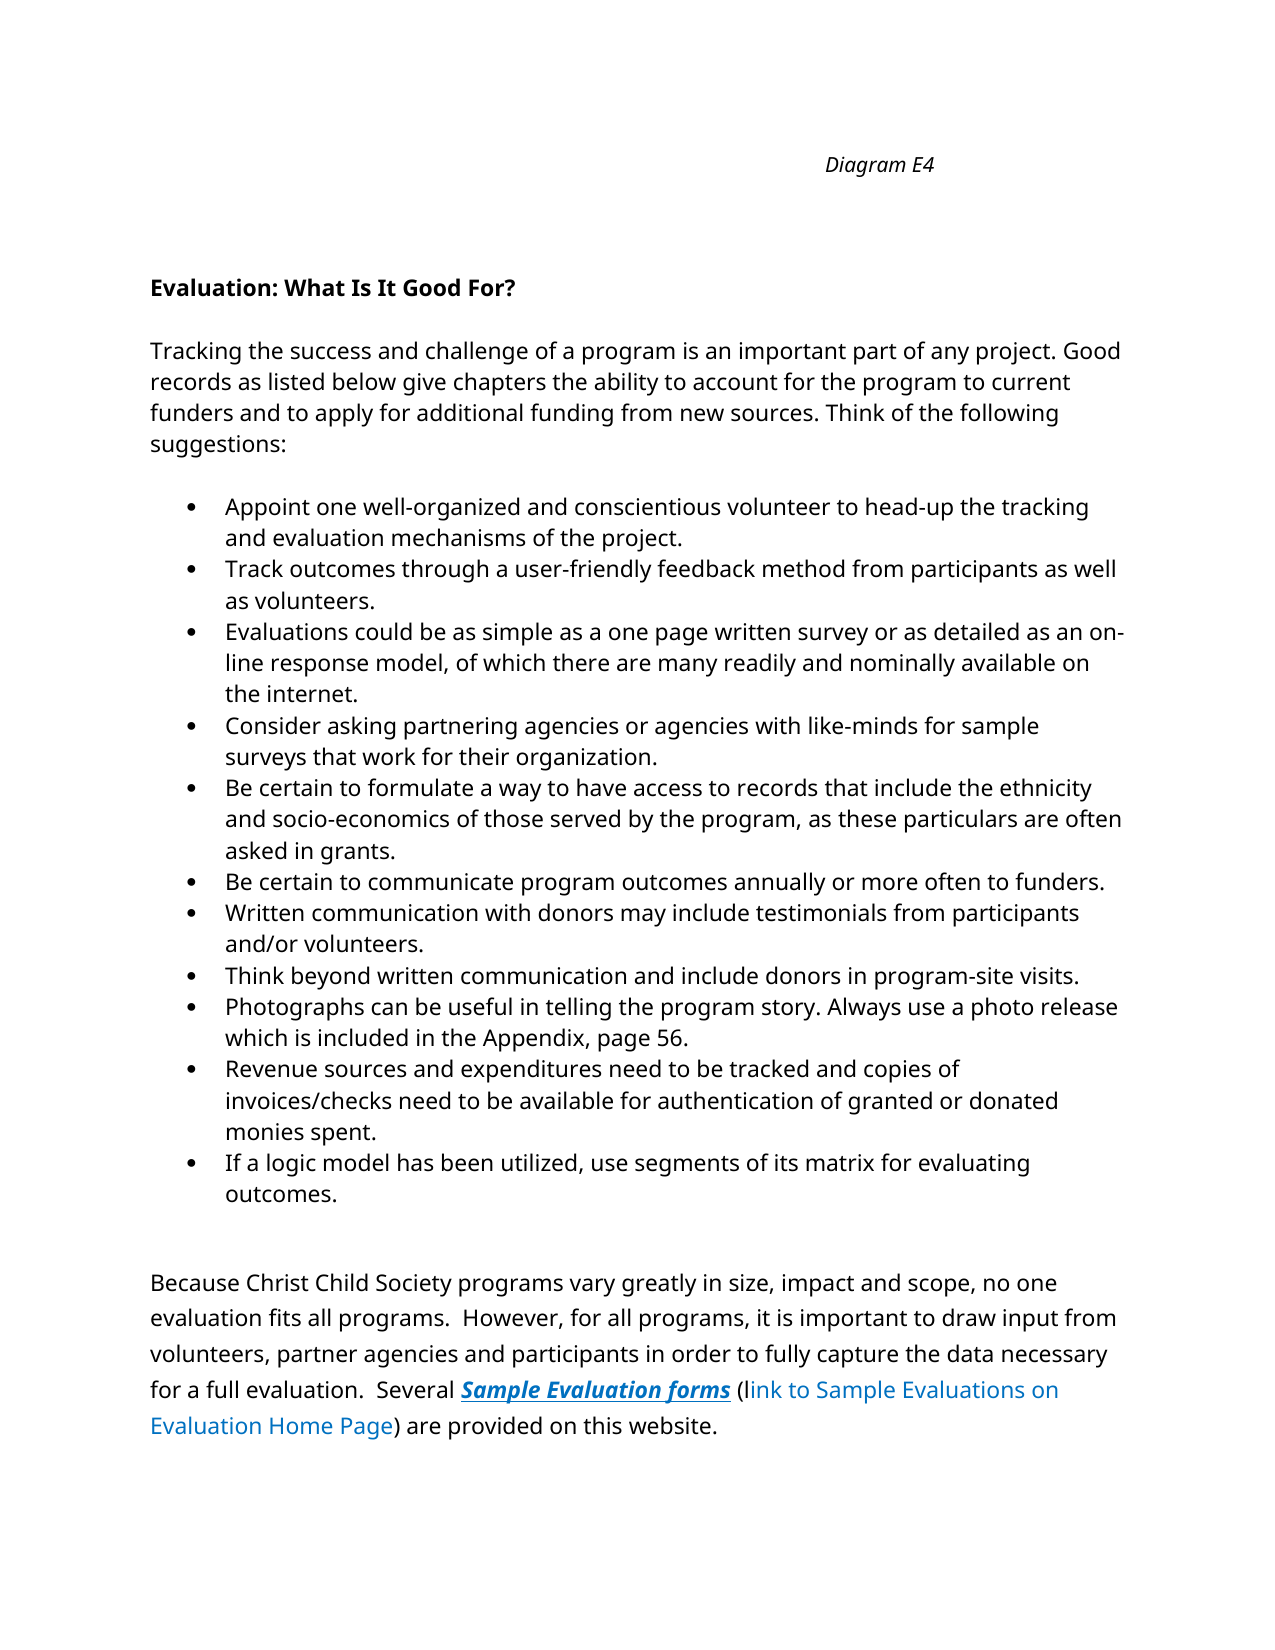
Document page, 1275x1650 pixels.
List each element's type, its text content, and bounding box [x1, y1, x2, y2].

list Think beyond written communication and include donors in program-site visits. [187, 960, 1125, 991]
text Because Christ Child Society programs vary greatly in size, impact and scope, no one evaluation fits all programs. However, for all programs, it is important to draw input from volunteers, partner agencies and participants in order to fully capture the data necessary for a full evaluation. Several Sample Evaluation forms (link to Sample Evaluations on Evaluation Home Page) are provided on this website. [150, 1266, 1125, 1441]
list Evaluations could be as simple as a one page written survey or as detailed as an on-line response model, of which there are many readily and nominally available on the internet. [187, 616, 1125, 710]
text Diagram E4 [150, 150, 1125, 178]
text Evaluation: What Is It Good For? [150, 272, 1125, 303]
list If a logic model has been utilized, use segments of its matrix for evaluating outcomes. [187, 1147, 1125, 1210]
list Consider asking partnering agencies or agencies with like-minds for sample surveys that work for their organization. [187, 710, 1125, 772]
list Track outcomes through a user-friendly feedback method from participants as well as volunteers. [187, 553, 1125, 616]
list Photographs can be useful in telling the program story. Always use a photo release which is included in the Appendix, page 56. [187, 991, 1125, 1053]
list Be certain to formulate a way to have access to records that include the ethnicity and socio-economics of those served by the program, as these particulars are often asked in grants. [187, 772, 1125, 866]
list Written communication with donors may include testimonials from participants and/or volunteers. [187, 897, 1125, 960]
list Be certain to communicate program outcomes annually or more often to funders. [187, 866, 1125, 897]
text Tracking the success and challenge of a program is an important part of any project. Good records as listed below give chapters the ability to account for the program to current funders and to apply for additional funding from new sources. Think of the following suggestions: [150, 335, 1125, 460]
list Appoint one well-organized and conscientious volunteer to head-up the tracking and evaluation mechanisms of the project. [187, 491, 1125, 553]
list Revenue sources and expenditures need to be tracked and copies of invoices/checks need to be available for authentication of granted or donated monies spent. [187, 1053, 1125, 1147]
